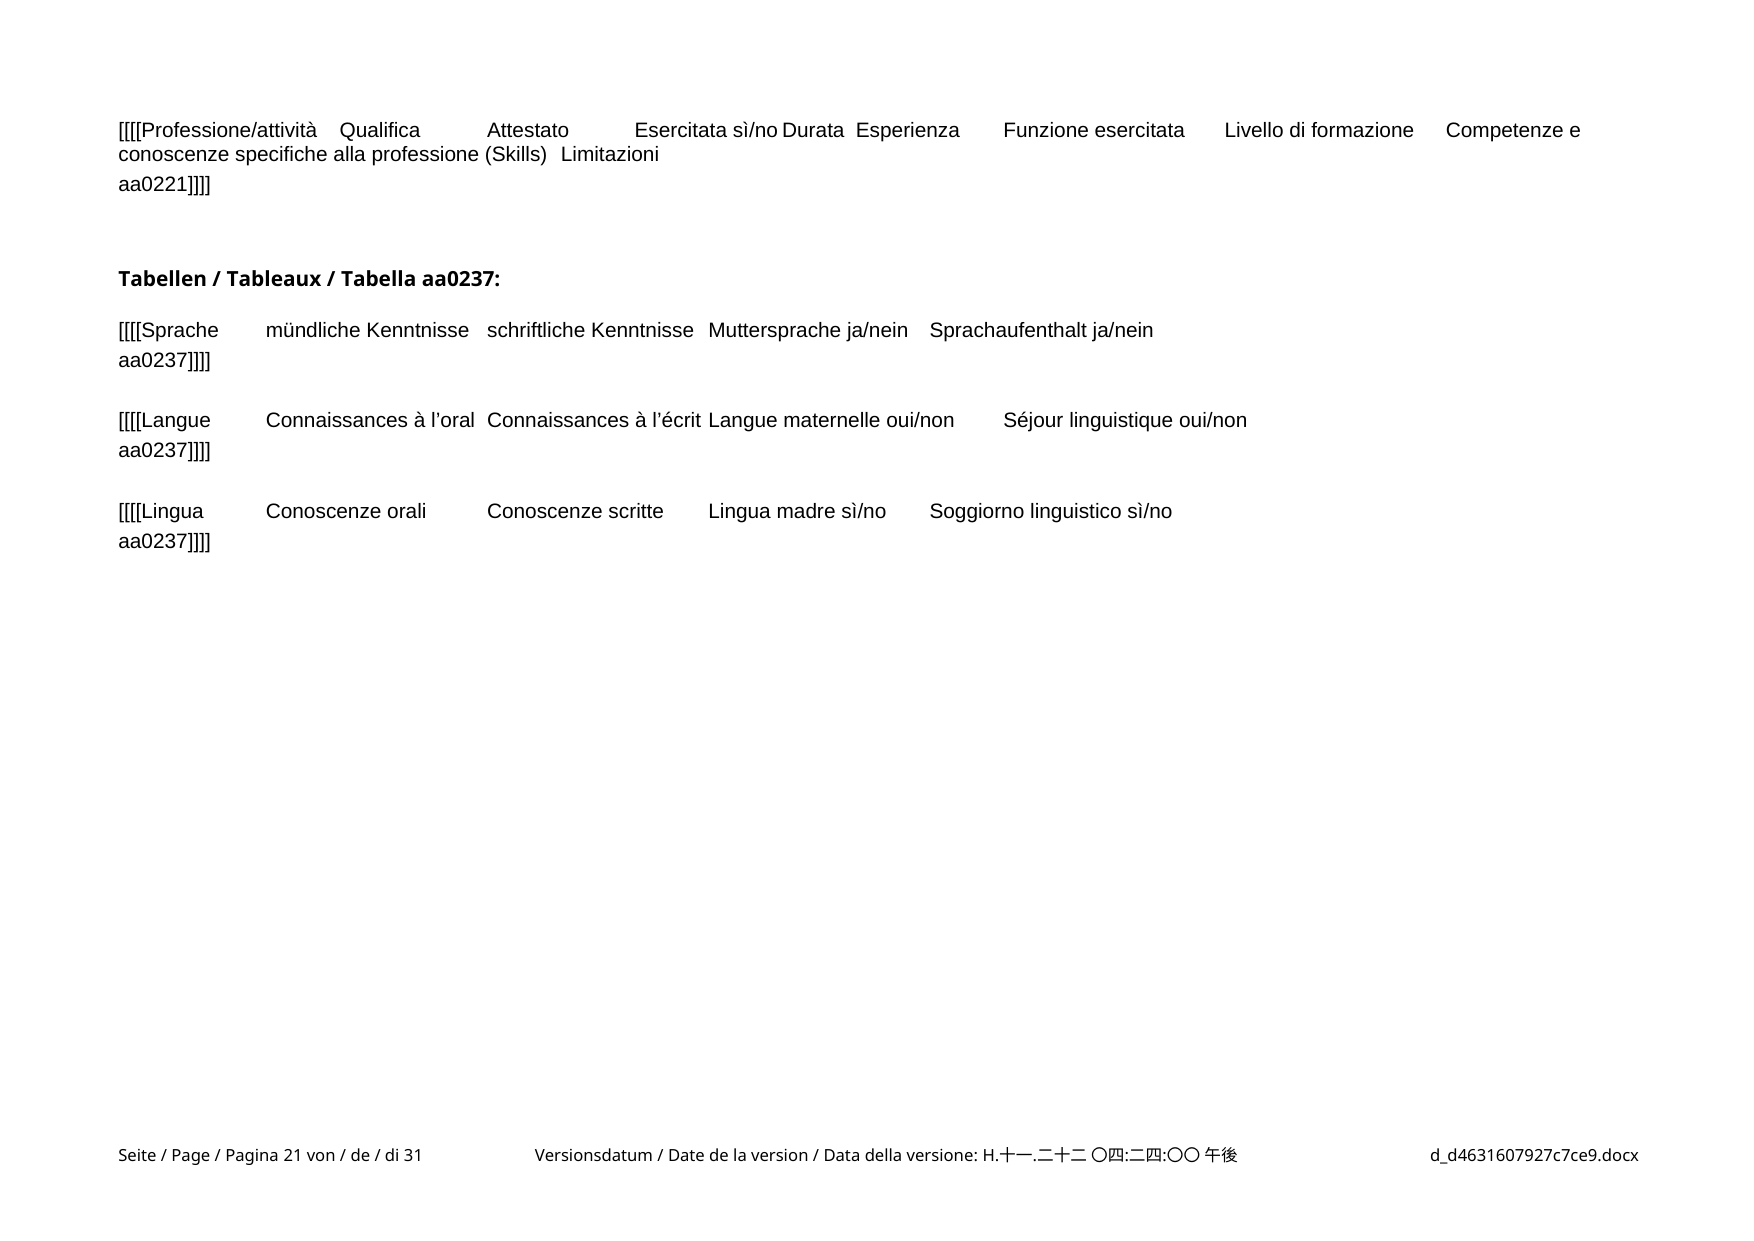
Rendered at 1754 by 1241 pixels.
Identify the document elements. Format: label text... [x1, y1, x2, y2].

text [[[[Langue Connaissances à l’oral Connaissances à l’écrit Langue maternelle oui/non Séjour linguistique oui/non [118, 408, 1636, 432]
text [[[[Professione/attività Qualifica Attestato Esercitata sì/no Durata Esperienza Funzione esercitata Livello di formazione Competenze e conoscenze specifiche alla professione (Skills) Limitazioni [118, 118, 1636, 166]
text [[[[Sprache mündliche Kenntnisse schriftliche Kenntnisse Muttersprache ja/nein Sprachaufenthalt ja/nein [118, 317, 1636, 341]
text Tabellen / Tableaux / Tabella aa0237: [118, 264, 1636, 292]
text ]]]] [118, 172, 1636, 196]
text ]]]] [118, 348, 1636, 372]
text ]]]] [118, 438, 1636, 462]
text ]]]] [118, 529, 1636, 553]
text [[[[Lingua Conoscenze orali Conoscenze scritte Lingua madre sì/no Soggiorno linguistico sì/no [118, 499, 1636, 523]
